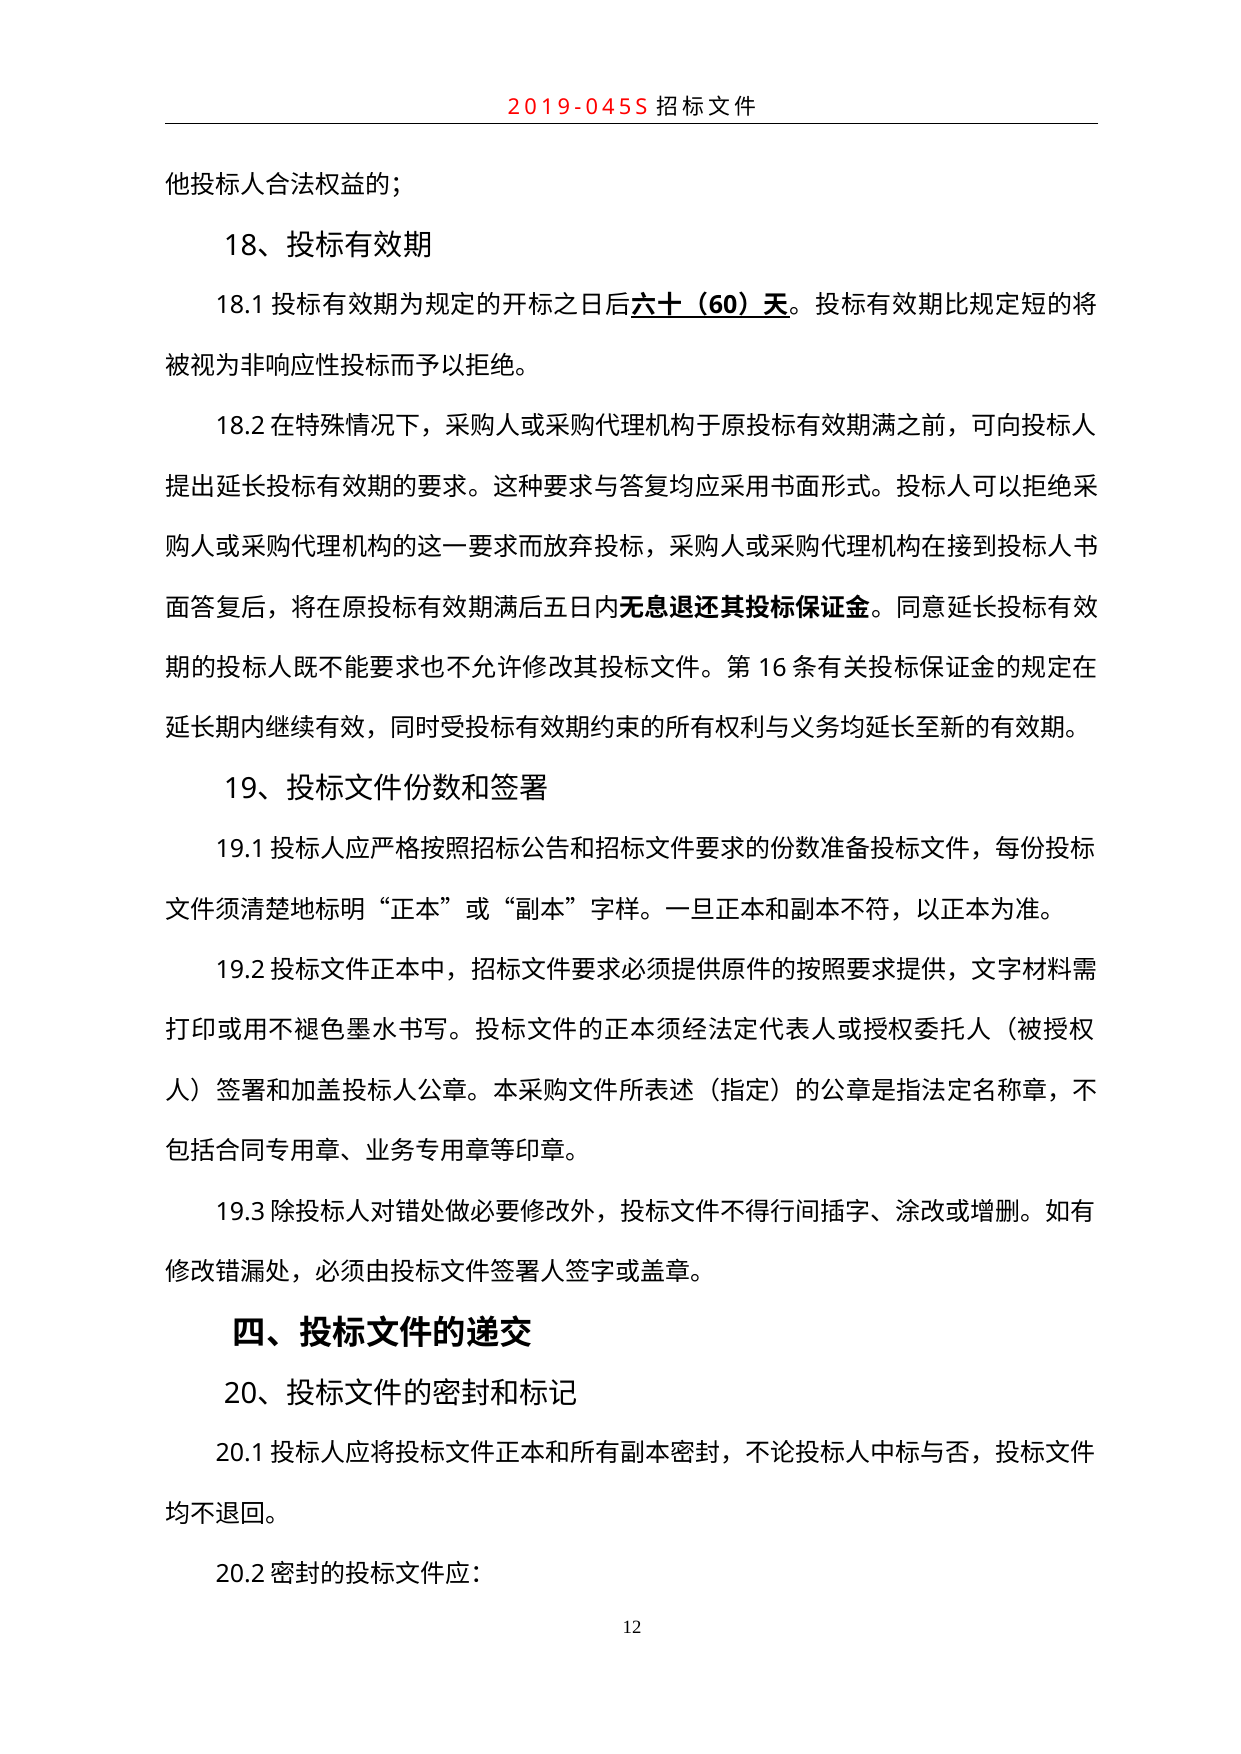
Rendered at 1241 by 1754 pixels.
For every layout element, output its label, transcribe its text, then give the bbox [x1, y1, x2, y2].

text 19.2投标文件正本中，招标文件要求必须提供原件的按照要求提供，文字材料需打印或用不褪色墨水书写。投标文件的正本须经法定代表人或授权委托人（被授权人）签署和加盖投标人公章。本采购文件所表述（指定）的公章是指法定名称章，不包括合同专用章、业务专用章等印章。 [165, 937, 1098, 1179]
text 18.1投标有效期为规定的开标之日后六十（60）天。投标有效期比规定短的将被视为非响应性投标而予以拒绝。 [165, 273, 1098, 394]
text 19.1投标人应严格按照招标公告和招标文件要求的份数准备投标文件，每份投标文件须清楚地标明“正本”或“副本”字样。一旦正本和副本不符，以正本为准。 [165, 817, 1098, 937]
subtitle 18、投标有效期 [165, 212, 1098, 273]
subtitle 20、投标文件的密封和标记 [165, 1360, 1098, 1421]
subtitle 19、投标文件份数和签署 [165, 756, 1098, 817]
text 20.2密封的投标文件应： [165, 1542, 1098, 1602]
text （4）投标人被证明有妨碍其他人公平竞争、损害采购人或采购代理机构或者其他投标人合法权益的； [165, 152, 1098, 212]
subtitle 四、投标文件的递交 [165, 1300, 1098, 1360]
text 18.2在特殊情况下，采购人或采购代理机构于原投标有效期满之前，可向投标人提出延长投标有效期的要求。这种要求与答复均应采用书面形式。投标人可以拒绝采购人或采购代理机构的这一要求而放弃投标，采购人或采购代理机构在接到投标人书面答复后，将在原投标有效期满后五日内无息退还其投标保证金。同意延长投标有效期的投标人既不能要求也不允许修改其投标文件。第16条有关投标保证金的规定在延长期内继续有效，同时受投标有效期约束的所有权利与义务均延长至新的有效期。 [165, 394, 1098, 756]
text 20.1投标人应将投标文件正本和所有副本密封，不论投标人中标与否，投标文件均不退回。 [165, 1421, 1098, 1542]
text 19.3除投标人对错处做必要修改外，投标文件不得行间插字、涂改或增删。如有修改错漏处，必须由投标文件签署人签字或盖章。 [165, 1179, 1098, 1300]
